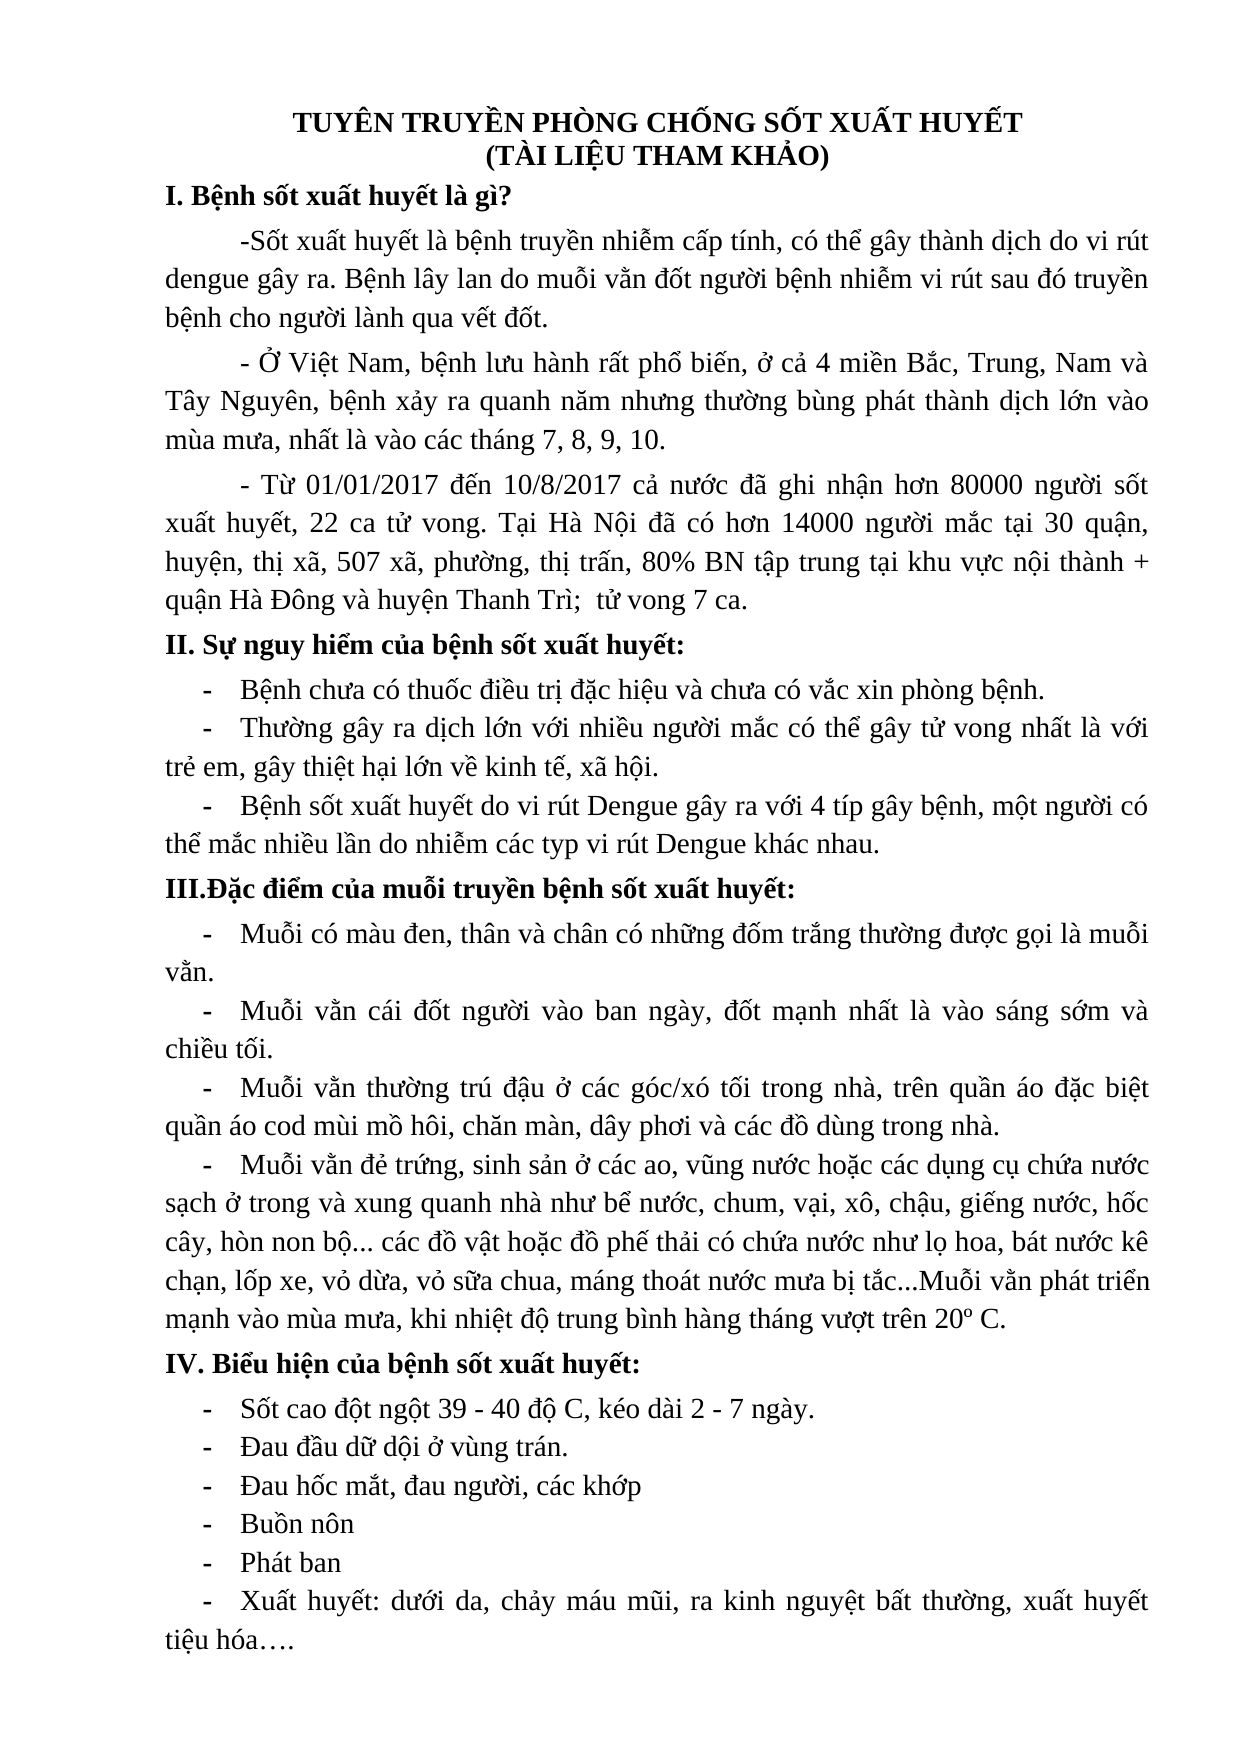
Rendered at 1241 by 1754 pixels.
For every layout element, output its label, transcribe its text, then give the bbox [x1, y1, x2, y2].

list Đau đầu dữ dội ở vùng trán. [165, 1429, 1150, 1463]
text III.Đặc điểm của muỗi truyền bệnh sốt xuất huyết: [165, 871, 1150, 904]
text I. Bệnh sốt xuất huyết là gì? [165, 178, 1150, 212]
list Bệnh chưa có thuốc điều trị đặc hiệu và chưa có vắc xin phòng bệnh. [202, 672, 1150, 706]
list Xuất huyết: dưới da, chảy máu mũi, ra kinh nguyệt bất thường, xuất huyết tiệu hóa…. [165, 1583, 1150, 1656]
list Bệnh sốt xuất huyết do vi rút Dengue gây ra với 4 típ gây bệnh, một người có thể mắc nhiều lần do nhiễm các typ vi rút Dengue khác nhau. [165, 788, 1150, 860]
text - Ở Việt Nam, bệnh lưu hành rất phổ biến, ở cả 4 miền Bắc, Trung, Nam và Tây Nguyên, bệnh xảy ra quanh năm nhưng thường bùng phát thành dịch lớn vào mùa mưa, nhất là vào các tháng 7, 8, 9, 10. [165, 345, 1150, 456]
text -Sốt xuất huyết là bệnh truyền nhiễm cấp tính, có thể gây thành dịch do vi rút dengue gây ra. Bệnh lây lan do muỗi vằn đốt người bệnh nhiễm vi rút sau đó truyền bệnh cho người lành qua vết đốt. [165, 223, 1150, 334]
text IV. Biểu hiện của bệnh sốt xuất huyết: [165, 1346, 1150, 1379]
text TUYÊN TRUYỀN PHÒNG CHỐNG SỐT XUẤT HUYẾT [165, 105, 1150, 138]
text (TÀI LIỆU THAM KHẢO) [165, 138, 1150, 172]
list Đau hốc mắt, đau người, các khớp [165, 1468, 1150, 1501]
list Muỗi có màu đen, thân và chân có những đốm trắng thường được gọi là muỗi vằn. [165, 916, 1150, 988]
text II. Sự nguy hiểm của bệnh sốt xuất huyết: [165, 627, 1150, 661]
list Muỗi vằn cái đốt người vào ban ngày, đốt mạnh nhất là vào sáng sớm và chiều tối. [165, 993, 1150, 1065]
list Muỗi vằn thường trú đậu ở các góc/xó tối trong nhà, trên quần áo đặc biệt quần áo cod mùi mồ hôi, chăn màn, dây phơi và các đồ dùng trong nhà. [165, 1070, 1150, 1142]
list Thường gây ra dịch lớn với nhiều người mắc có thể gây tử vong nhất là với trẻ em, gây thiệt hại lớn về kinh tế, xã hội. [165, 711, 1150, 783]
list Muỗi vằn đẻ trứng, sinh sản ở các ao, vũng nước hoặc các dụng cụ chứa nước sạch ở trong và xung quanh nhà như bể nước, chum, vại, xô, chậu, giếng nước, hốc cây, hòn non bộ... các đồ vật hoặc đồ phế thải có chứa nước như lọ hoa, bát nước kê chạn, lốp xe, vỏ dừa, vỏ sữa chua, máng thoát nước mưa bị tắc...Muỗi vằn phát triển mạnh vào mùa mưa, khi nhiệt độ trung bình hàng tháng vượt trên 20º C. [165, 1147, 1150, 1335]
list Phát ban [165, 1545, 1150, 1578]
text - Từ 01/01/2017 đến 10/8/2017 cả nước đã ghi nhận hơn 80000 người sốt xuất huyết, 22 ca tử vong. Tại Hà Nội đã có hơn 14000 người mắc tại 30 quận, huyện, thị xã, 507 xã, phường, thị trấn, 80% BN tập trung tại khu vực nội thành + quận Hà Đông và huyện Thanh Trì; tử vong 7 ca. [165, 467, 1150, 616]
list Sốt cao đột ngột 39 - 40 độ C, kéo dài 2 - 7 ngày. [165, 1391, 1150, 1424]
list Buồn nôn [165, 1506, 1150, 1540]
